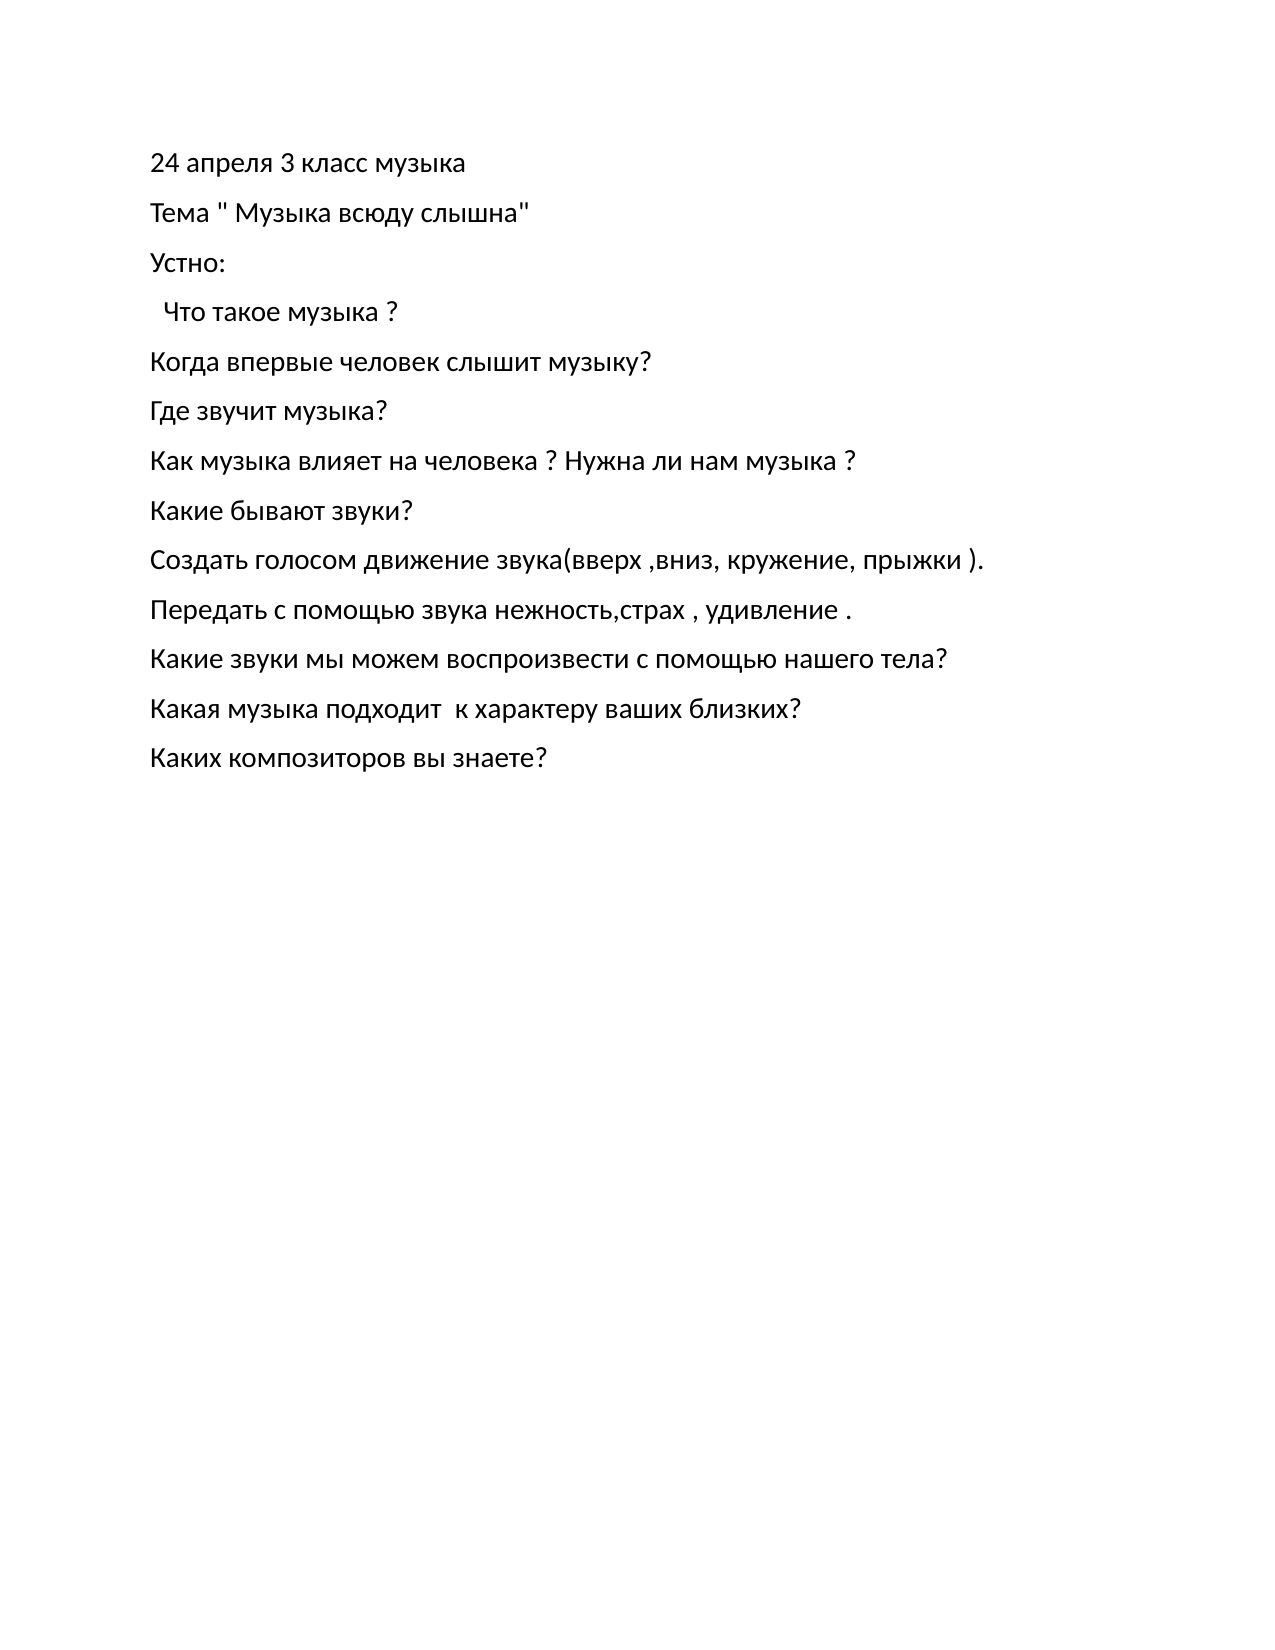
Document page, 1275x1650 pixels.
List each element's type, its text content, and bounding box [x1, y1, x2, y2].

text Тема " Музыка всюду слышна" [150, 199, 1125, 228]
text Создать голосом движение звука(вверх ,вниз, кружение, прыжки ). [150, 547, 1125, 575]
text 24 апреля 3 класс музыка [150, 150, 1125, 179]
text Когда впервые человек слышит музыку? [150, 348, 1125, 377]
text Что такое музыка ? [150, 299, 1125, 327]
text Где звучит музыка? [150, 398, 1125, 427]
text Устно: [150, 249, 1125, 278]
text Какие бывают звуки? [150, 497, 1125, 526]
text Как музыка влияет на человека ? Нужна ли нам музыка ? [150, 447, 1125, 476]
text Какие звуки мы можем воспроизвести с помощью нашего тела? [150, 646, 1125, 674]
text Каких композиторов вы знаете? [150, 745, 1125, 774]
text Передать с помощью звука нежность,страх , удивление . [150, 596, 1125, 625]
text Какая музыка подходит к характеру ваших близких? [150, 695, 1125, 724]
